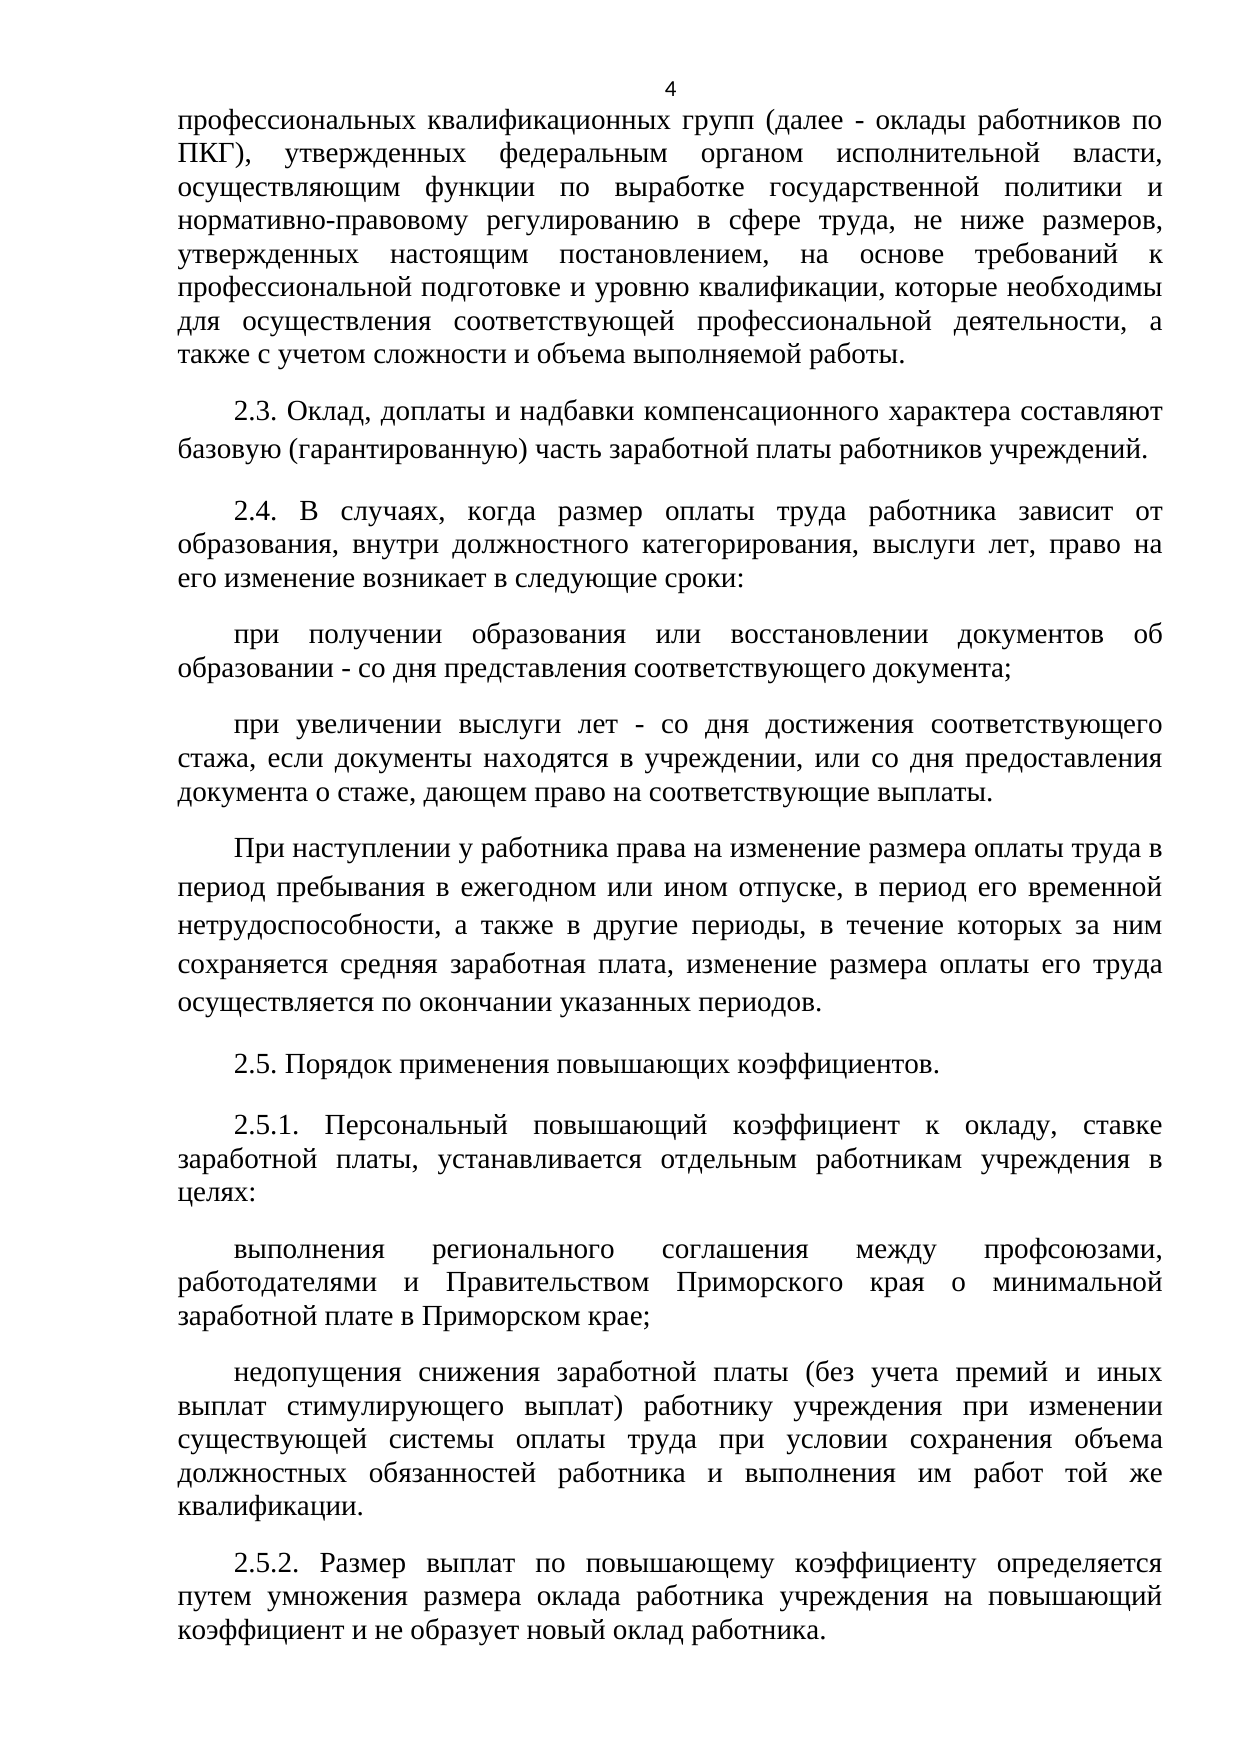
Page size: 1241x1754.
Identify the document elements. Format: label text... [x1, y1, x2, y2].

text 2.5.1. Персональный повышающий коэффициент к окладу, ставке заработной платы, устанавливается отдельным работникам учреждения в целях: [177, 1107, 1163, 1208]
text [177, 102, 1163, 370]
text При наступлении у работника права на изменение размера оплаты труда в период пребывания в ежегодном или ином отпуске, в период его временной нетрудоспособности, а также в другие периоды, в течение которых за ним сохраняется средняя заработная плата, изменение размера оплаты его труда осуществляется по окончании указанных периодов. [177, 830, 1163, 1018]
text при увеличении выслуги лет - со дня достижения соответствующего стажа, если документы находятся в учреждении, или со дня предоставления документа о стаже, дающем право на соответствующие выплаты. [177, 707, 1163, 807]
text 2.5. Порядок применения повышающих коэффициентов. [177, 1046, 1163, 1079]
text недопущения снижения заработной платы (без учета премий и иных выплат стимулирующего выплат) работнику учреждения при изменении существующей системы оплаты труда при условии сохранения объема должностных обязанностей работника и выполнения им работ той же квалификации. [177, 1354, 1163, 1522]
text при получении образования или восстановлении документов об образовании - со дня представления соответствующего документа; [177, 617, 1163, 684]
text 2.4. В случаях, когда размер оплаты труда работника зависит от образования, внутри должностного категорирования, выслуги лет, право на его изменение возникает в следующие сроки: [177, 493, 1163, 594]
text 2.3. Оклад, доплаты и надбавки компенсационного характера составляют базовую (гарантированную) часть заработной платы работников учреждений. [177, 393, 1163, 465]
text выполнения регионального соглашения между профсоюзами, работодателями и Правительством Приморского края о минимальной заработной плате в Приморском крае; [177, 1231, 1163, 1331]
text 2.5.2. Размер выплат по повышающему коэффициенту определяется путем умножения размера оклада работника учреждения на повышающий коэффициент и не образует новый оклад работника. [177, 1545, 1163, 1646]
